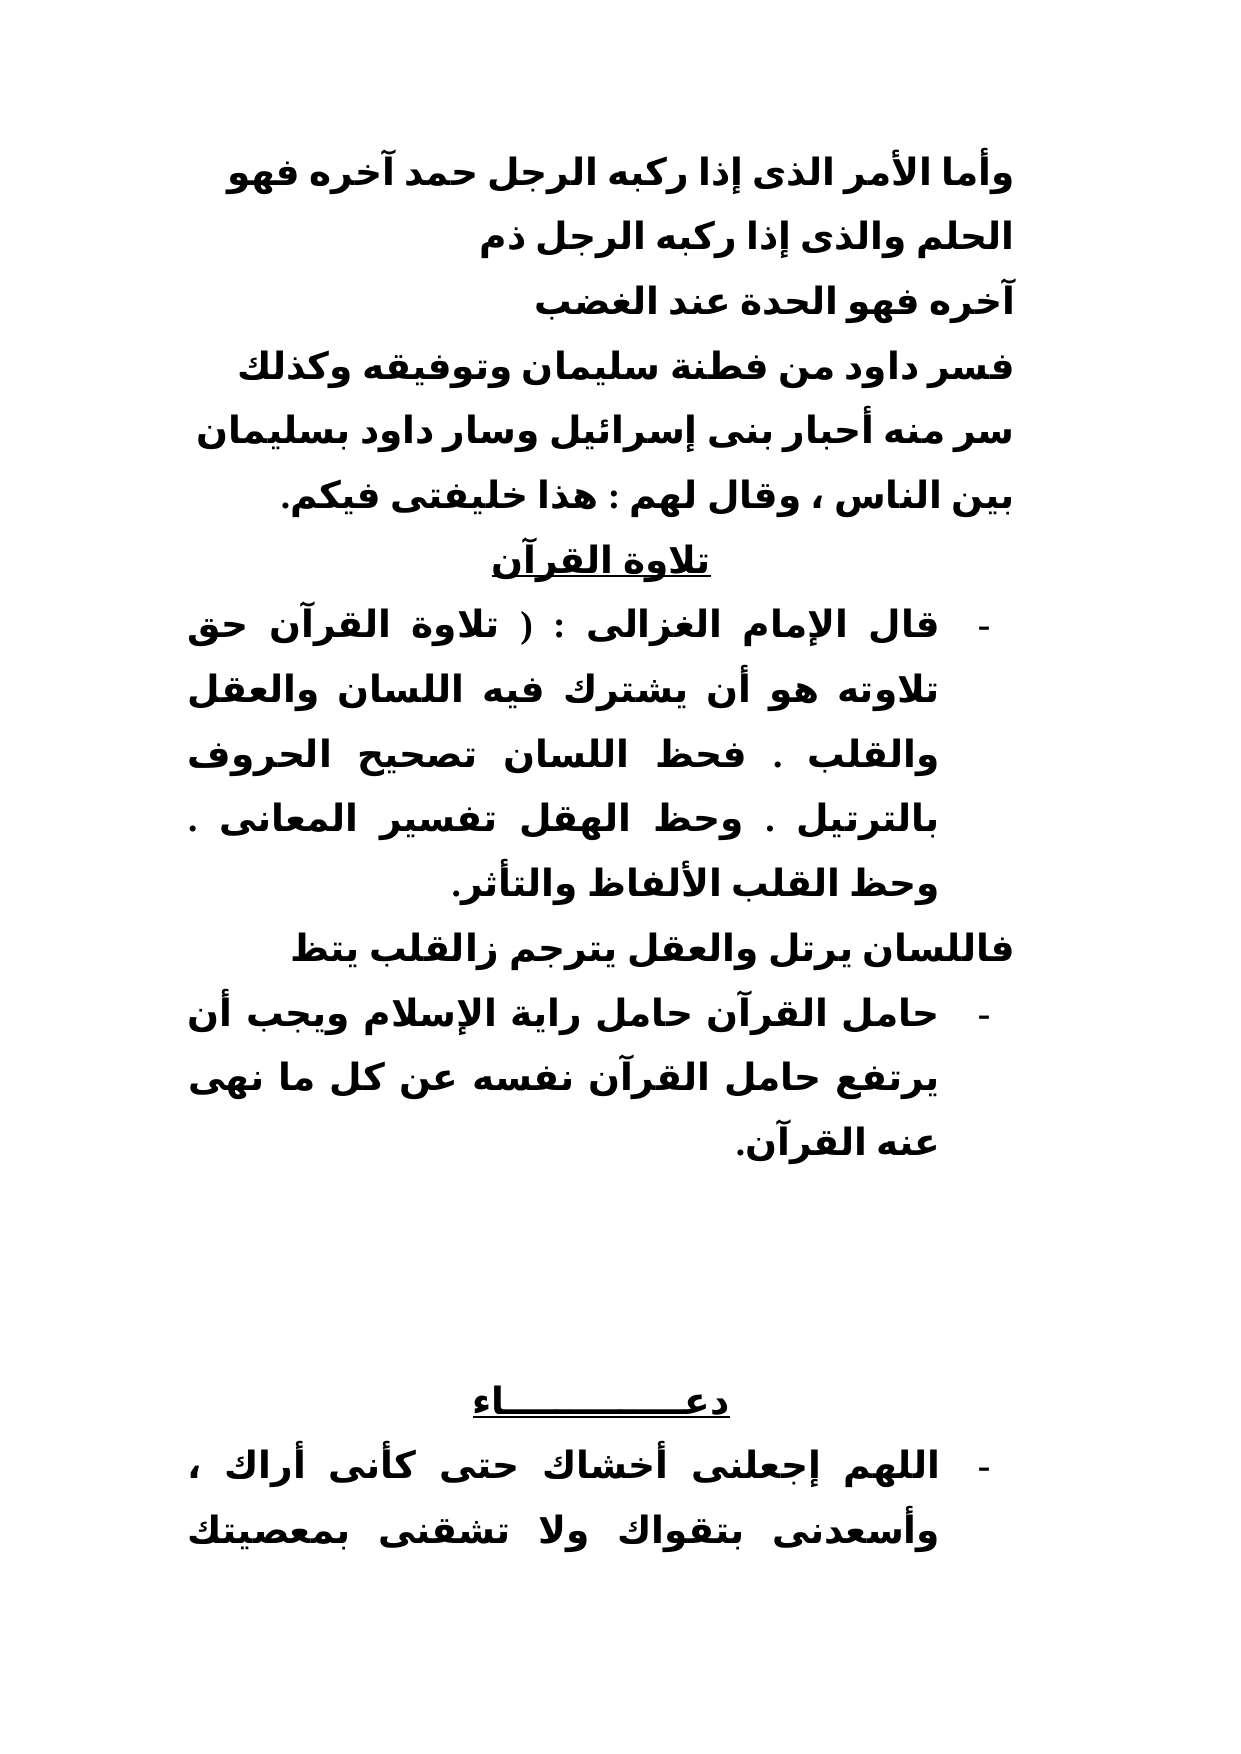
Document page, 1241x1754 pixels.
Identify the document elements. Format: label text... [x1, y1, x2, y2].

text آخره فهو الحدة عند الغضب [187, 279, 1015, 322]
text فاللسان يرتل والعقل يترجم زالقلب يتظ [187, 926, 1015, 969]
text دعــــــــــــــاء [187, 1379, 1015, 1422]
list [187, 1444, 978, 1552]
list قال الإمام الغزالى : ( تلاوة القرآن حق تلاوته هو أن يشترك فيه اللسان والعقل والقلب . فحظ اللسان تصحيح الحروف بالترتيل . وحظ الهقل تفسير المعانى . وحظ القلب الألفاظ والتأثر. [187, 603, 978, 905]
text فسر داود من فطنة سليمان وتوفيقه وكذلك سر منه أحبار بنى إسرائيل وسار داود بسليمان بين الناس ، وقال لهم : هذا خليفتى فيكم. [187, 344, 1015, 517]
list حامل القرآن حامل راية الإسلام ويجب أن يرتفع حامل القرآن نفسه عن كل ما نهى عنه القرآن. [187, 991, 978, 1163]
text وأما الأمر الذى إذا ركبه الرجل حمد آخره فهو الحلم والذى إذا ركبه الرجل ذم [187, 150, 1015, 258]
text تلاوة القرآن [187, 538, 1015, 581]
